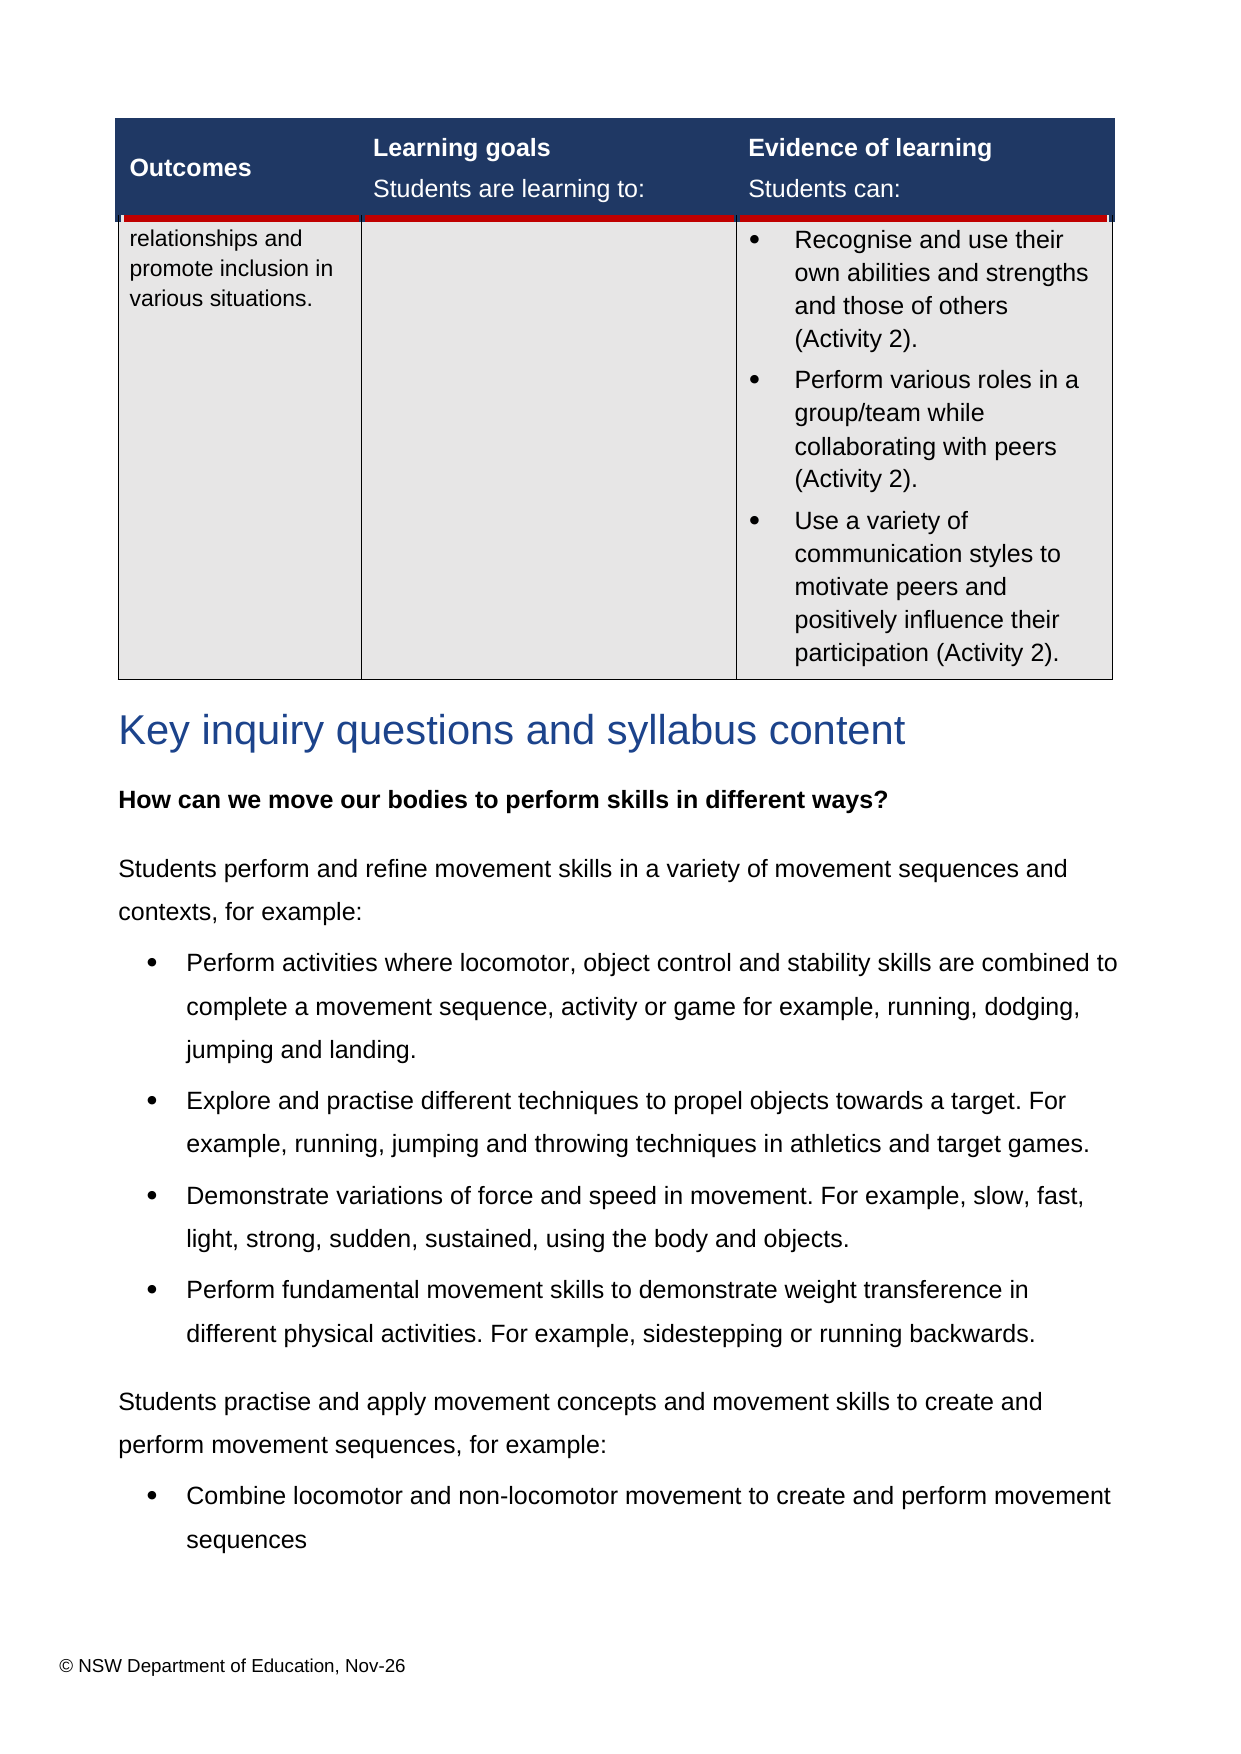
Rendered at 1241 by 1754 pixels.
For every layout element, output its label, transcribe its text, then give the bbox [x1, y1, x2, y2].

table_header Learning goals Students are learning to: [365, 124, 734, 215]
list Perform fundamental movement skills to demonstrate weight transference in different physical activities. For example, sidestepping or running backwards. [148, 1275, 1122, 1347]
list Combine locomotor and non-locomotor movement to create and perform movement sequences [148, 1481, 1122, 1553]
list Demonstrate variations of force and speed in movement. For example, slow, fast, light, strong, sudden, sustained, using the body and objects. [148, 1181, 1122, 1253]
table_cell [737, 215, 1112, 679]
list Perform activities where locomotor, object control and stability skills are combined to complete a movement sequence, activity or game for example, running, dodging, jumping and landing. [148, 948, 1122, 1063]
list Explore and practise different techniques to propel objects towards a target. For example, running, jumping and throwing techniques in athletics and target games. [148, 1086, 1122, 1158]
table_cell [362, 222, 736, 679]
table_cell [119, 215, 361, 679]
text Students practise and apply movement concepts and movement skills to create and perform movement sequences, for example: [118, 1387, 1122, 1459]
text How can we move our bodies to perform skills in different ways? [118, 786, 1122, 814]
table_header Evidence of learning Students can: [740, 124, 1109, 215]
subtitle Key inquiry questions and syllabus content [118, 705, 1122, 753]
text Students perform and refine movement skills in a variety of movement sequences and contexts, for example: [118, 854, 1122, 926]
table_header Outcomes [121, 124, 359, 215]
